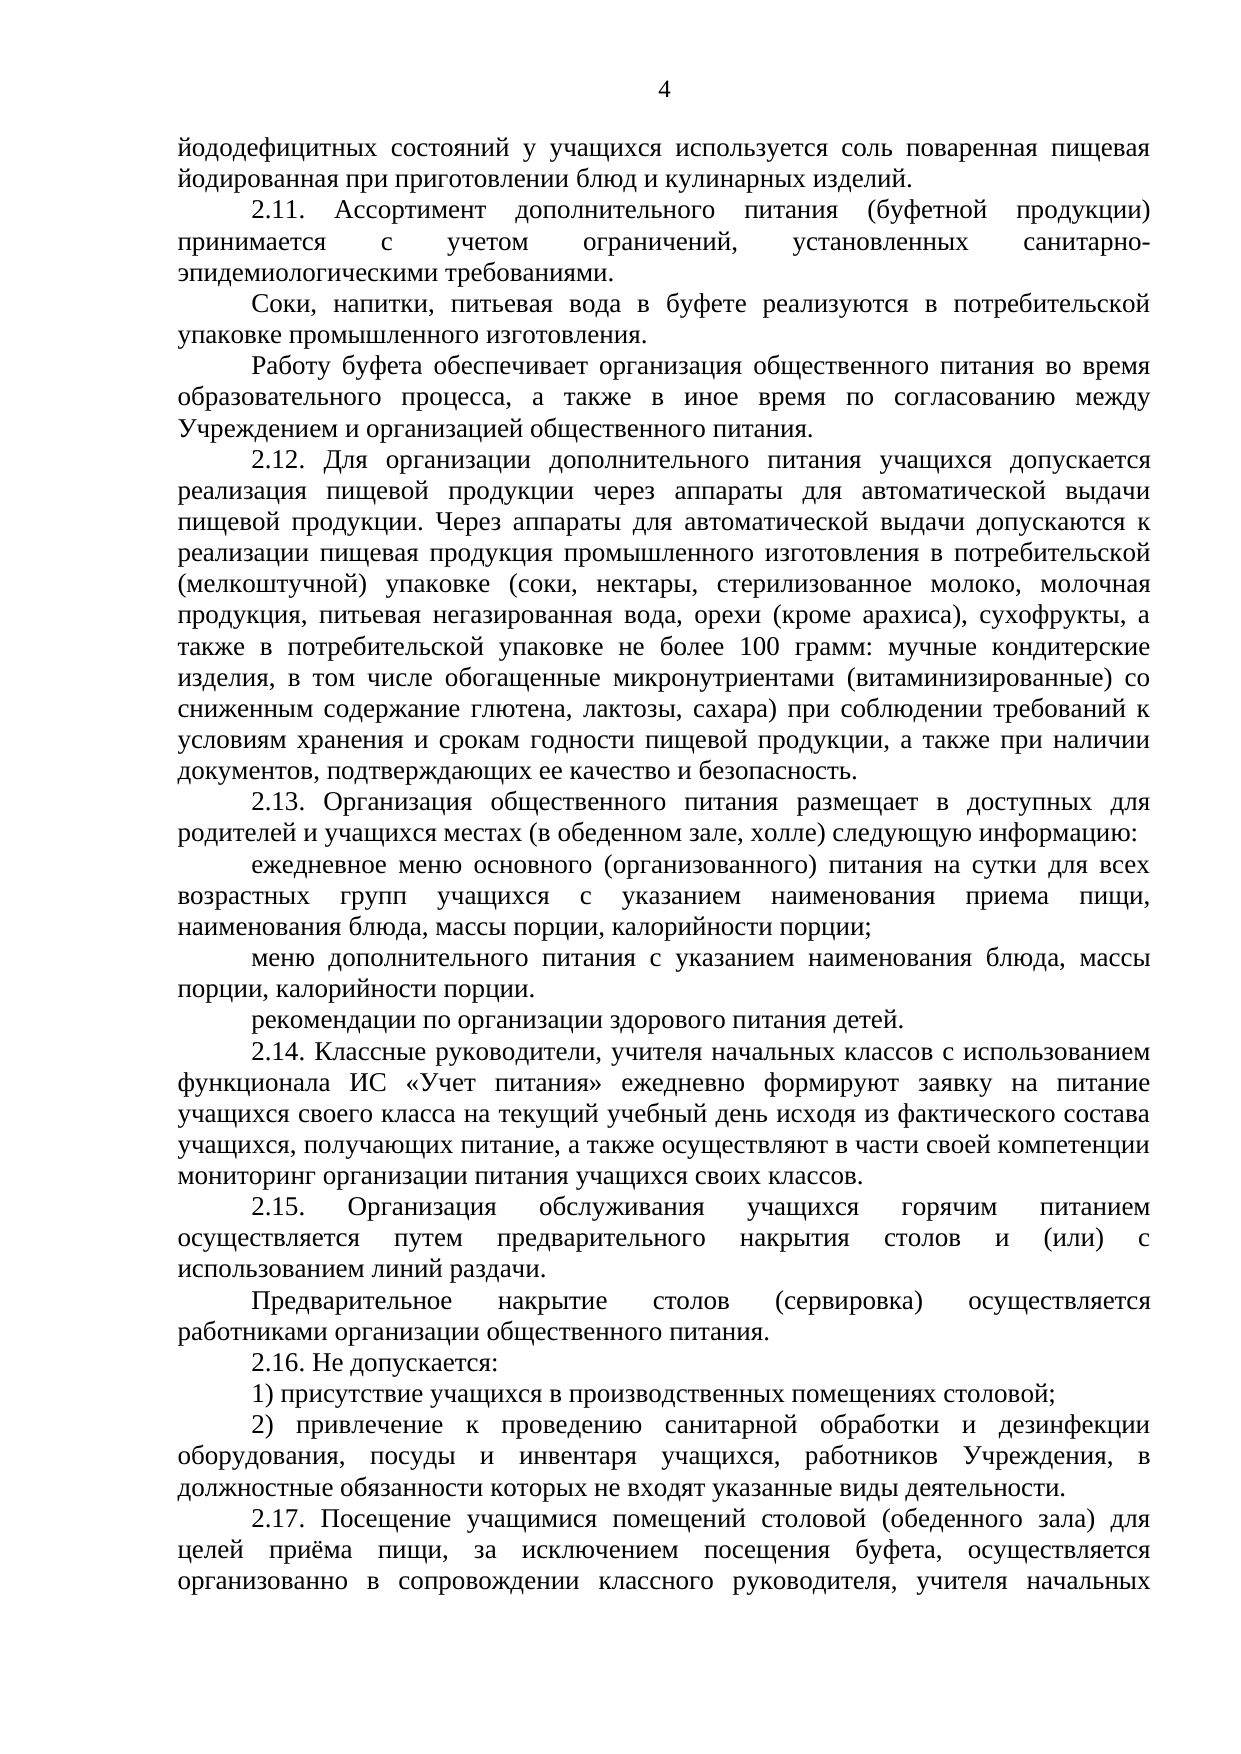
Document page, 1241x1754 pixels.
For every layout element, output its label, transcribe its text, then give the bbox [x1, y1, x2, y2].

text Предварительное накрытие столов (сервировка) осуществляется работниками организации общественного питания. [177, 1284, 1152, 1346]
text 2.11. Ассортимент дополнительного питания (буфетной продукции) принимается с учетом ограничений, установленных санитарно-эпидемиологическими требованиями. [177, 194, 1152, 287]
text 2.16. Не допускается: [177, 1346, 1152, 1377]
text Работу буфета обеспечивает организация общественного питания во время образовательного процесса, а также в иное время по согласованию между Учреждением и организацией общественного питания. [177, 349, 1152, 443]
text меню дополнительного питания с указанием наименования блюда, массы порции, калорийности порции. [177, 941, 1152, 1003]
text ежедневное меню основного (организованного) питания на сутки для всех возрастных групп учащихся с указанием наименования приема пищи, наименования блюда, массы порции, калорийности порции; [177, 848, 1152, 941]
text рекомендации по организации здорового питания детей. [177, 1003, 1152, 1034]
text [177, 131, 1152, 194]
text 1) присутствие учащихся в производственных помещениях столовой; [177, 1377, 1152, 1408]
text 2.15. Организация обслуживания учащихся горячим питанием осуществляется путем предварительного накрытия столов и (или) с использованием линий раздачи. [177, 1190, 1152, 1284]
text 2.12. Для организации дополнительного питания учащихся допускается реализация пищевой продукции через аппараты для автоматической выдачи пищевой продукции. Через аппараты для автоматической выдачи допускаются к реализации пищевая продукция промышленного изготовления в потребительской (мелкоштучной) упаковке (соки, нектары, стерилизованное молоко, молочная продукция, питьевая негазированная вода, орехи (кроме арахиса), сухофрукты, а также в потребительской упаковке не более 100 грамм: мучные кондитерские изделия, в том числе обогащенные микронутриентами (витаминизированные) со сниженным содержание глютена, лактозы, сахара) при соблюдении требований к условиям хранения и срокам годности пищевой продукции, а также при наличии документов, подтверждающих ее качество и безопасность. [177, 443, 1152, 785]
text 2) привлечение к проведению санитарной обработки и дезинфекции оборудования, посуды и инвентаря учащихся, работников Учреждения, в должностные обязанности которых не входят указанные виды деятельности. [177, 1408, 1152, 1502]
text 2.13. Организация общественного питания размещает в доступных для родителей и учащихся местах (в обеденном зале, холле) следующую информацию: [177, 785, 1152, 848]
text 2.14. Классные руководители, учителя начальных классов с использованием функционала ИС «Учет питания» ежедневно формируют заявку на питание учащихся своего класса на текущий учебный день исходя из фактического состава учащихся, получающих питание, а также осуществляют в части своей компетенции мониторинг организации питания учащихся своих классов. [177, 1034, 1152, 1190]
text Соки, напитки, питьевая вода в буфете реализуются в потребительской упаковке промышленного изготовления. [177, 287, 1152, 349]
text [177, 1502, 1152, 1595]
